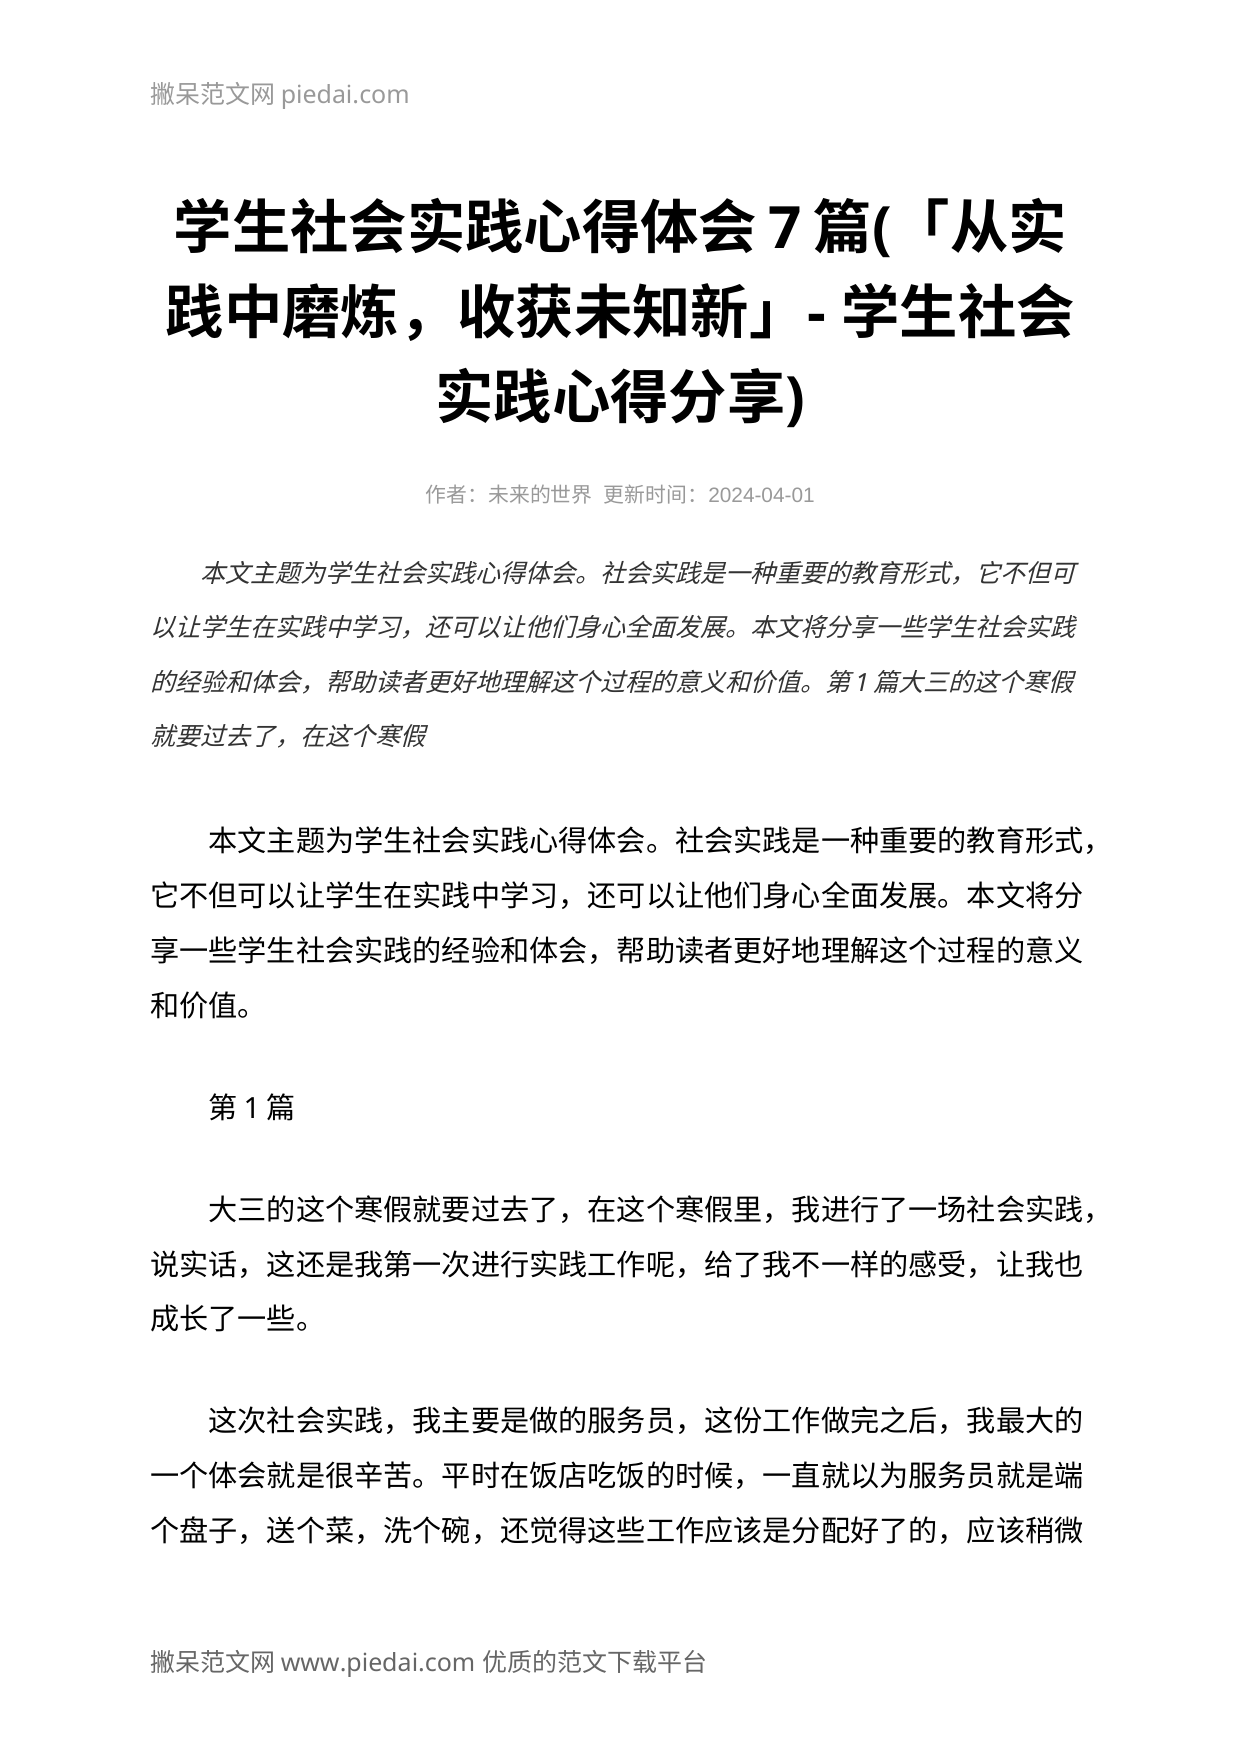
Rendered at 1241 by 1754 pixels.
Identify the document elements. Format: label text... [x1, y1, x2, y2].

text 第1篇 [150, 1084, 1090, 1127]
text 大三的这个寒假就要过去了，在这个寒假里，我进行了一场社会实践，说实话，这还是我第一次进行实践工作呢，给了我不一样的感受，让我也成长了一些。 [150, 1186, 1090, 1338]
subtitle 学生社会实践心得体会7篇(「从实践中磨炼，收获未知新」- 学生社会实践心得分享) [150, 181, 1090, 436]
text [150, 1398, 1090, 1550]
text 本文主题为学生社会实践心得体会。社会实践是一种重要的教育形式，它不但可以让学生在实践中学习，还可以让他们身心全面发展。本文将分享一些学生社会实践的经验和体会，帮助读者更好地理解这个过程的意义和价值。第1篇大三的这个寒假就要过去了，在这个寒假 [150, 553, 1090, 753]
text 本文主题为学生社会实践心得体会。社会实践是一种重要的教育形式，它不但可以让学生在实践中学习，还可以让他们身心全面发展。本文将分享一些学生社会实践的经验和体会，帮助读者更好地理解这个过程的意义和价值。 [150, 818, 1090, 1025]
text 作者：未来的世界 更新时间：2024-04-01 [150, 482, 1090, 506]
